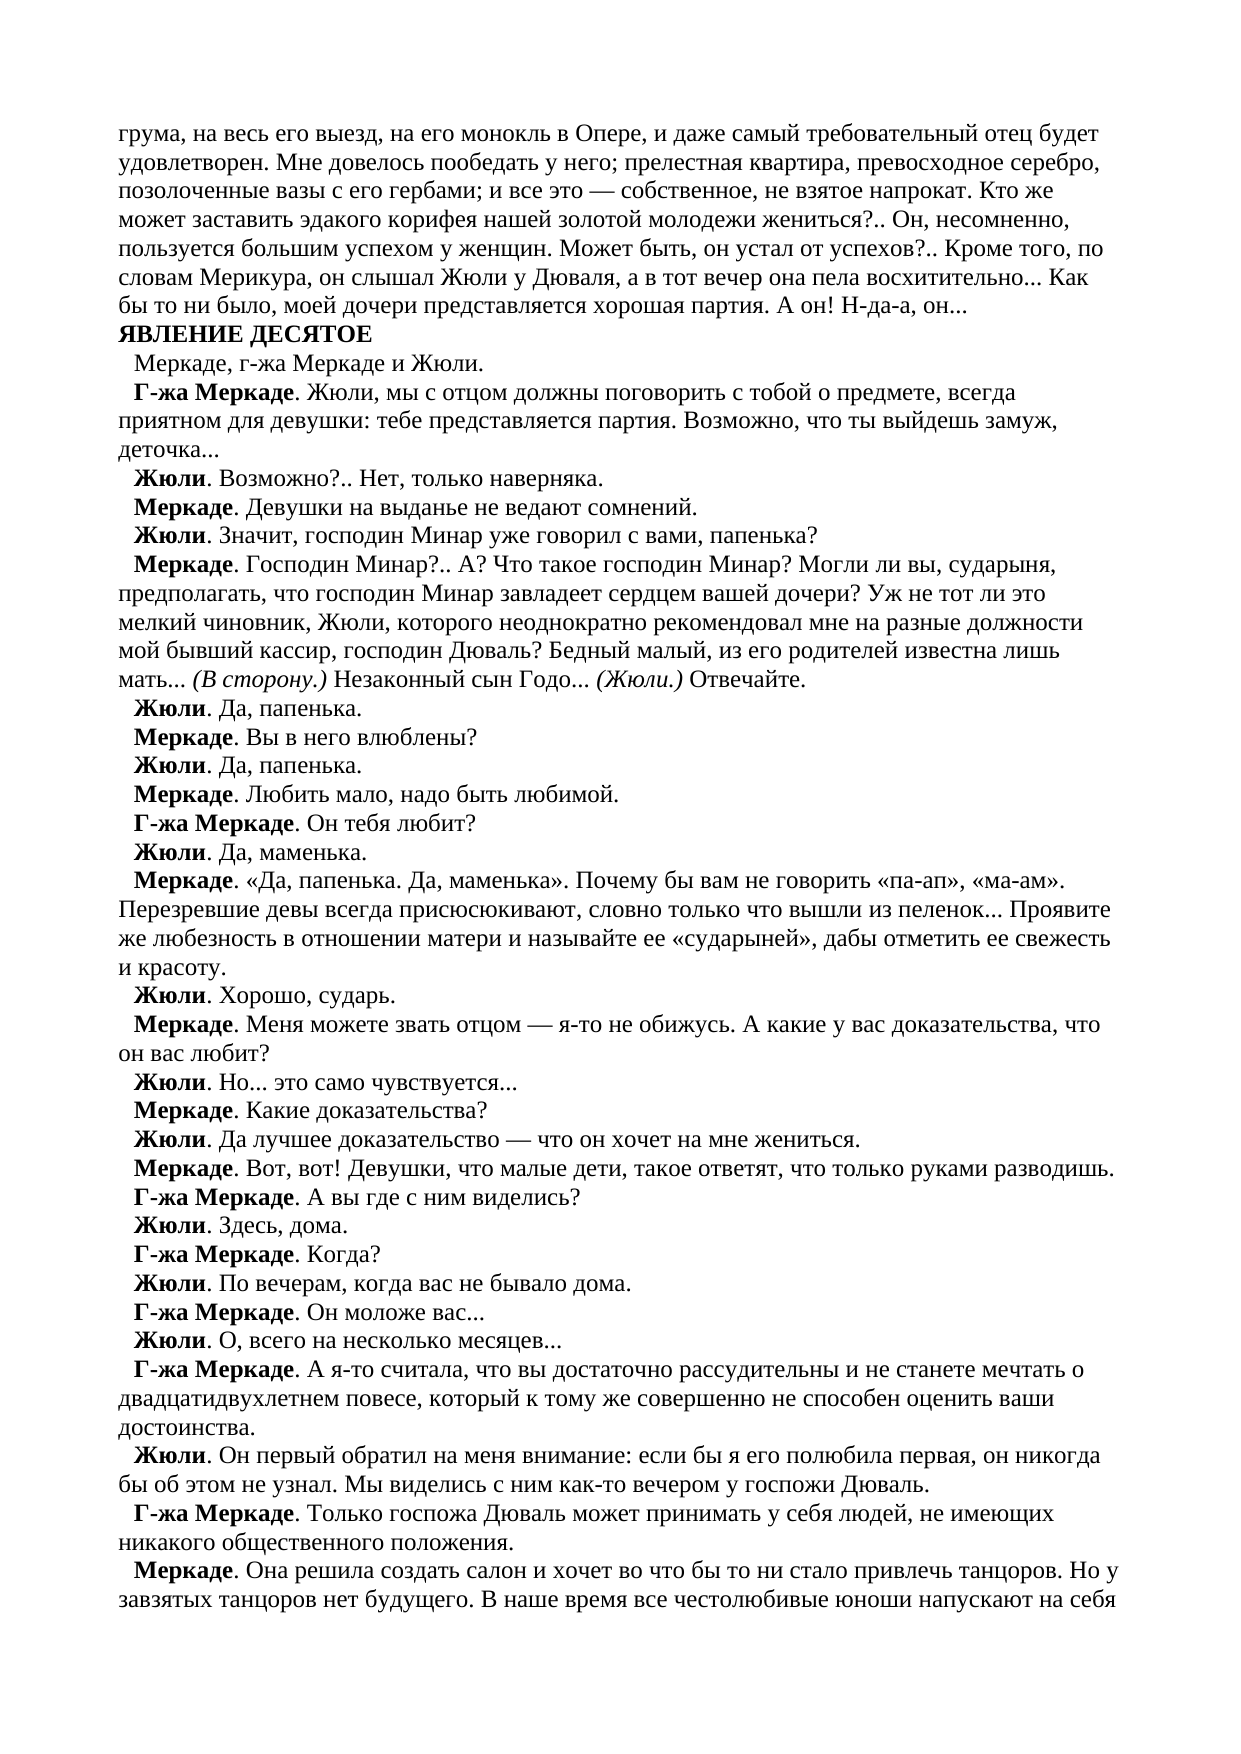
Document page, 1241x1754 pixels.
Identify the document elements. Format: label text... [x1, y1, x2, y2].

text Меркаде. Девушки на выданье не ведают сомнений. [118, 492, 1122, 521]
text Меркаде. Вы в него влюблены? [118, 722, 1122, 751]
text Меркаде. Вот, вот! Девушки, что малые дети, такое ответят, что только руками разводишь. [118, 1153, 1122, 1182]
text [118, 118, 1122, 319]
text Меркаде. Господин Минар?.. А? Что такое господин Минар? Могли ли вы, сударыня, предполагать, что господин Минар завладеет сердцем вашей дочери? Уж не тот ли это мелкий чиновник, Жюли, которого неоднократно рекомендовал мне на разные должности мой бывший кассир, господин Дюваль? Бедный малый, из его родителей известна лишь мать... (В сторону.) Незаконный сын Годо... (Жюли.) Отвечайте. [118, 549, 1122, 693]
text Г-жа Меркаде. Когда? [118, 1239, 1122, 1268]
text Меркаде. «Да, папенька. Да, маменька». Почему бы вам не говорить «па-ап», «ма-ам». Перезревшие девы всегда присюсюкивают, словно только что вышли из пеленок... Проявите же любезность в отношении матери и называйте ее «сударыней», дабы отметить ее свежесть и красоту. [118, 866, 1122, 981]
text Меркаде, г-жа Меркаде и Жюли. [118, 348, 1122, 377]
text Жюли. Да, папенька. [118, 751, 1122, 779]
text Жюли. Значит, господин Минар уже говорил с вами, папенька? [118, 521, 1122, 549]
text Меркаде. Какие доказательства? [118, 1096, 1122, 1124]
text Жюли. Да, маменька. [118, 837, 1122, 866]
text ЯВЛЕНИЕ ДЕСЯТОЕ [118, 319, 1122, 348]
text Жюли. Он первый обратил на меня внимание: если бы я его полюбила первая, он никогда бы об этом не узнал. Мы виделись с ним как-то вечером у госпожи Дюваль. [118, 1441, 1122, 1498]
text Г-жа Меркаде. Он моложе вас... [118, 1297, 1122, 1326]
text Г-жа Меркаде. Жюли, мы с отцом должны поговорить с тобой о предмете, всегда приятном для девушки: тебе представляется партия. Возможно, что ты выйдешь замуж, деточка... [118, 377, 1122, 463]
text Жюли. О, всего на несколько месяцев... [118, 1326, 1122, 1354]
text Г-жа Меркаде. Только госпожа Дюваль может принимать у себя людей, не имеющих никакого общественного положения. [118, 1498, 1122, 1556]
text Жюли. Здесь, дома. [118, 1211, 1122, 1239]
text Меркаде. Меня можете звать отцом — я-то не обижусь. А какие у вас доказательства, что он вас любит? [118, 1009, 1122, 1067]
text Г-жа Меркаде. А я-то считала, что вы достаточно рассудительны и не станете мечтать о двадцатидвухлетнем повесе, который к тому же совершенно не способен оценить ваши достоинства. [118, 1354, 1122, 1441]
text Жюли. Но... это само чувствуется... [118, 1067, 1122, 1096]
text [118, 1556, 1122, 1613]
text Меркаде. Любить мало, надо быть любимой. [118, 779, 1122, 808]
text Г-жа Меркаде. Он тебя любит? [118, 808, 1122, 837]
text Жюли. По вечерам, когда вас не бывало дома. [118, 1268, 1122, 1297]
text Жюли. Возможно?.. Нет, только наверняка. [118, 463, 1122, 492]
text Жюли. Хорошо, сударь. [118, 981, 1122, 1009]
text Г-жа Меркаде. А вы где с ним виделись? [118, 1182, 1122, 1211]
text Жюли. Да, папенька. [118, 693, 1122, 722]
text Жюли. Да лучшее доказательство — что он хочет на мне жениться. [118, 1124, 1122, 1153]
